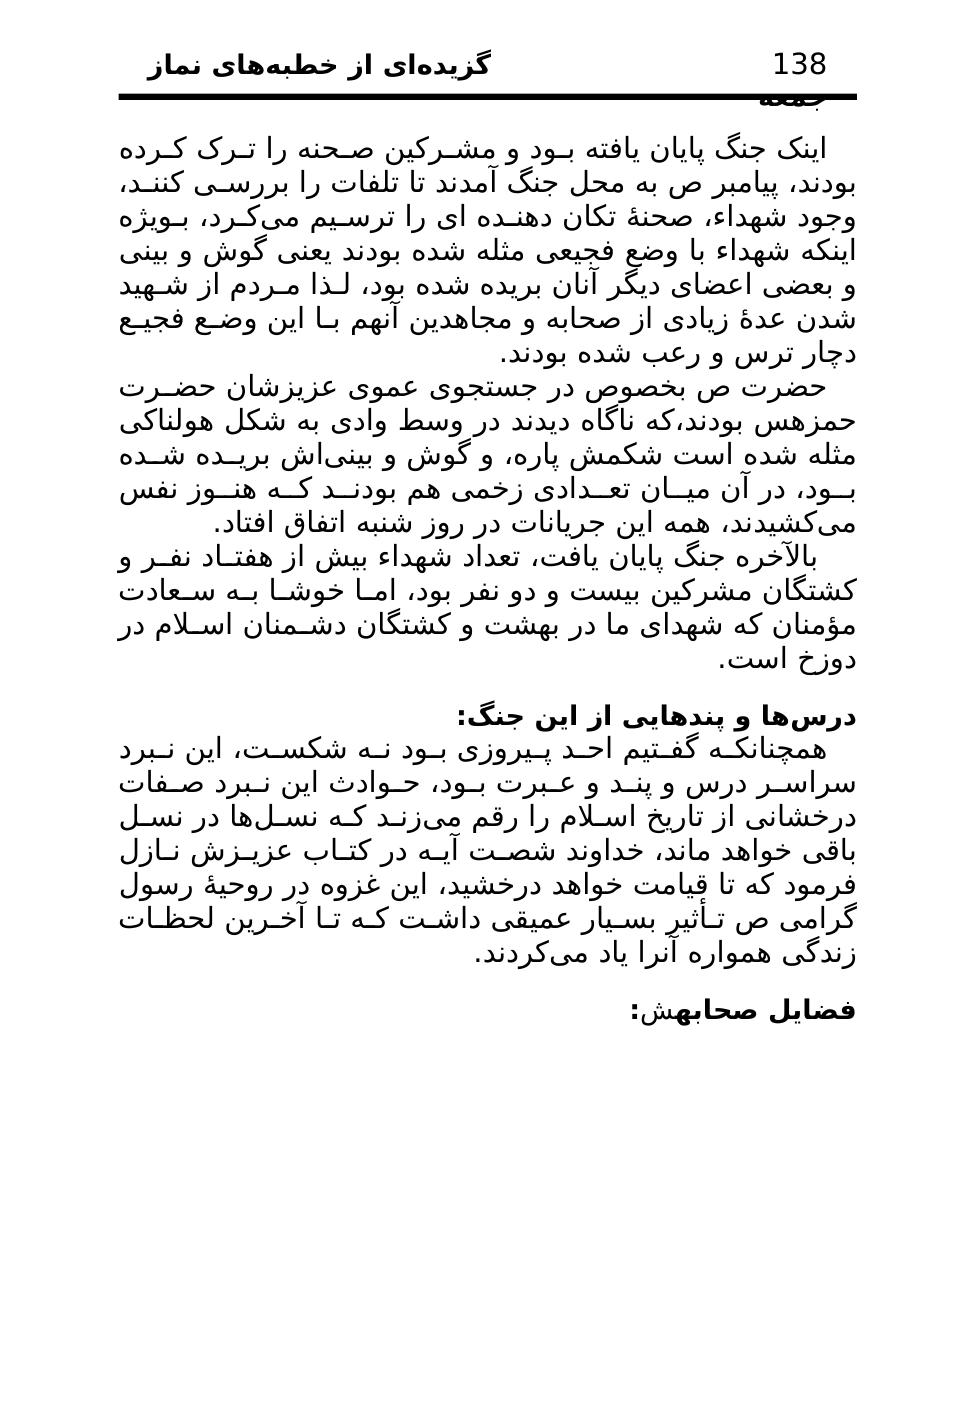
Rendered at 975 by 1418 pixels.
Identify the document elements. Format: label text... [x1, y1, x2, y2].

text درس‌ها و پندهایی از این جنگ: [118, 700, 857, 731]
text فضایل صحابهش: [118, 994, 857, 1026]
text بالآخره جنگ پایان یافت، تعداد شهداء بیش از هفتاد نفر و کشتگان مشرکین بیست و دو نفر بود، اما خوشا به سعادت مؤمنان که شهدای ما در بهشت و کشتگان دشمنان اسلام در دوزخ است. [118, 539, 857, 675]
text حضرت ص بخصوص در جستجوی عموی عزیزشان حضرت حمزهس بودند،که ناگاه دیدند در وسط وادی به شکل هولناکی مثله شده است شکمش پاره، و گوش و بینی‌اش بریده شده بود، در آن میان تعدادی زخمی هم بودند که هنوز نفس می‌کشیدند، همه این جریانات در روز شنبه اتفاق افتاد. [118, 369, 857, 539]
text اینک جنگ پایان یافته بود و مشرکین صحنه را ترک کرده بودند، پیامبر ص به محل جنگ آمدند تا تلفات را بررسی کنند، وجود شهداء، صحنۀ تکان دهنده ای را ترسیم می‌کرد، بویژه اینکه شهداء با وضع فجیعی مثله شده بودند یعنی گوش و بینی و بعضی اعضای دیگر آنان بریده شده بود، لذا مردم از شهید شدن عدۀ زیادی از صحابه و مجاهدین آنهم با این وضع فجیع دچار ترس و رعب شده بودند. [118, 132, 857, 369]
text همچنانکه گفتیم احد پیروزی بود نه شکست، این نبرد سراسر درس و پند و عبرت بود، حوادث این نبرد صفات درخشانی از تاریخ اسلام را رقم می‌زند که نسل‌ها در نسل باقی خواهد ماند، خداوند شصت آیه در کتاب عزیزش نازل فرمود که تا قیامت خواهد درخشید، این غزوه در روحیۀ رسول گرامی ص تأثیر بسیار عمیقی داشت که تا آخرین لحظات زندگی همواره آنرا یاد می‌کردند. [118, 731, 857, 969]
